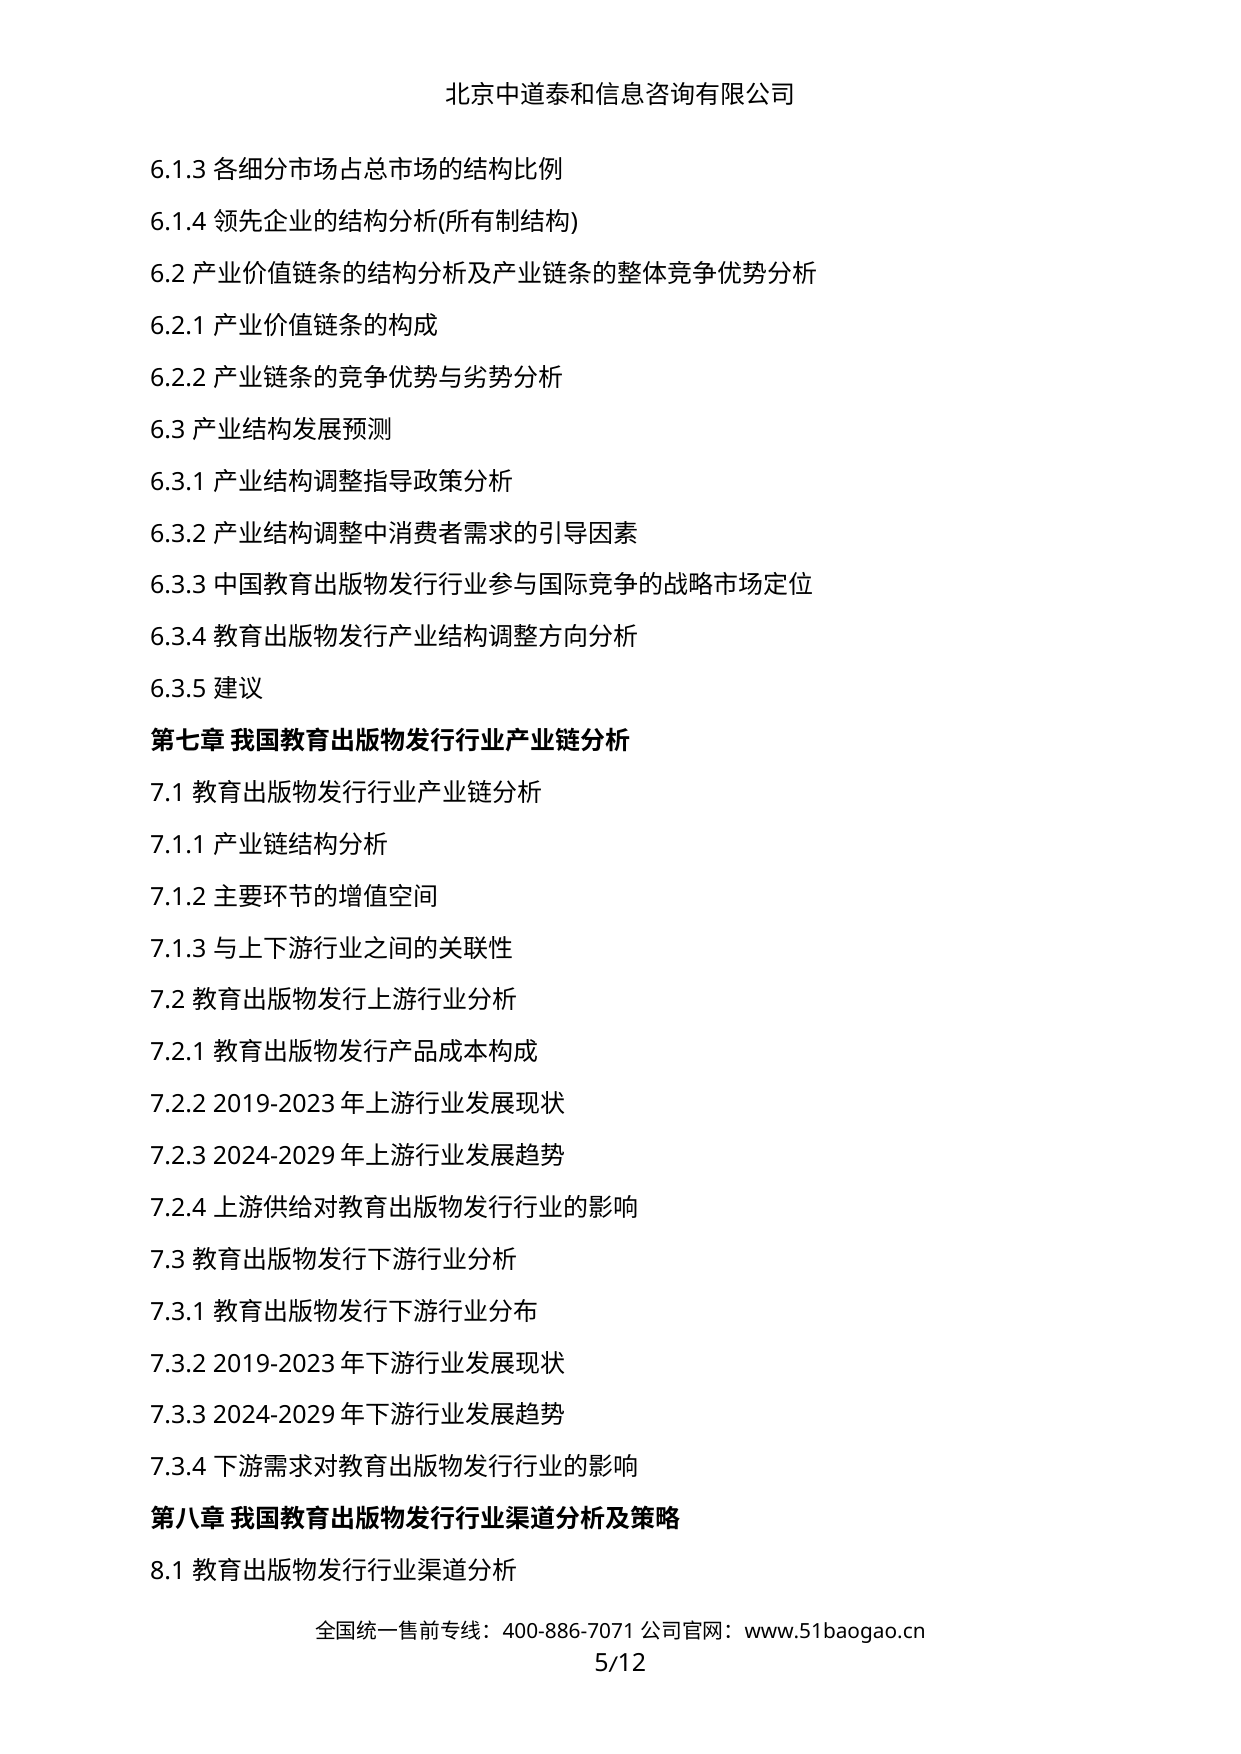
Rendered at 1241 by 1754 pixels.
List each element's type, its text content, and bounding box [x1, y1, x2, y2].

text 7.2.1 教育出版物发行产品成本构成 [150, 1032, 1090, 1068]
text 7.3.3 2024-2029年下游行业发展趋势 [150, 1395, 1090, 1431]
text 第八章 我国教育出版物发行行业渠道分析及策略 [150, 1499, 1090, 1535]
text 7.3 教育出版物发行下游行业分析 [150, 1239, 1090, 1276]
text 第七章 我国教育出版物发行行业产业链分析 [150, 721, 1090, 757]
text 8.1 教育出版物发行行业渠道分析 [150, 1551, 1090, 1587]
text 7.2.2 2019-2023年上游行业发展现状 [150, 1084, 1090, 1120]
text 7.2 教育出版物发行上游行业分析 [150, 980, 1090, 1016]
text 7.1.3 与上下游行业之间的关联性 [150, 928, 1090, 964]
text 7.3.2 2019-2023年下游行业发展现状 [150, 1343, 1090, 1379]
text 6.1.4 领先企业的结构分析(所有制结构) [150, 202, 1090, 238]
text 7.3.1 教育出版物发行下游行业分布 [150, 1291, 1090, 1327]
text 6.3.5 建议 [150, 669, 1090, 705]
text 7.2.4 上游供给对教育出版物发行行业的影响 [150, 1187, 1090, 1224]
text 7.3.4 下游需求对教育出版物发行行业的影响 [150, 1447, 1090, 1483]
text 7.1 教育出版物发行行业产业链分析 [150, 772, 1090, 809]
text 6.2 产业价值链条的结构分析及产业链条的整体竞争优势分析 [150, 254, 1090, 290]
text 7.1.1 产业链结构分析 [150, 824, 1090, 861]
text 6.3.2 产业结构调整中消费者需求的引导因素 [150, 513, 1090, 549]
text 6.2.2 产业链条的竞争优势与劣势分析 [150, 357, 1090, 394]
text 6.1.3 各细分市场占总市场的结构比例 [150, 150, 1090, 186]
text 6.3.3 中国教育出版物发行行业参与国际竞争的战略市场定位 [150, 565, 1090, 601]
text 6.3.4 教育出版物发行产业结构调整方向分析 [150, 617, 1090, 653]
text 7.2.3 2024-2029年上游行业发展趋势 [150, 1136, 1090, 1172]
text 6.2.1 产业价值链条的构成 [150, 306, 1090, 342]
text 6.3 产业结构发展预测 [150, 409, 1090, 446]
text 6.3.1 产业结构调整指导政策分析 [150, 461, 1090, 497]
text 7.1.2 主要环节的增值空间 [150, 876, 1090, 912]
